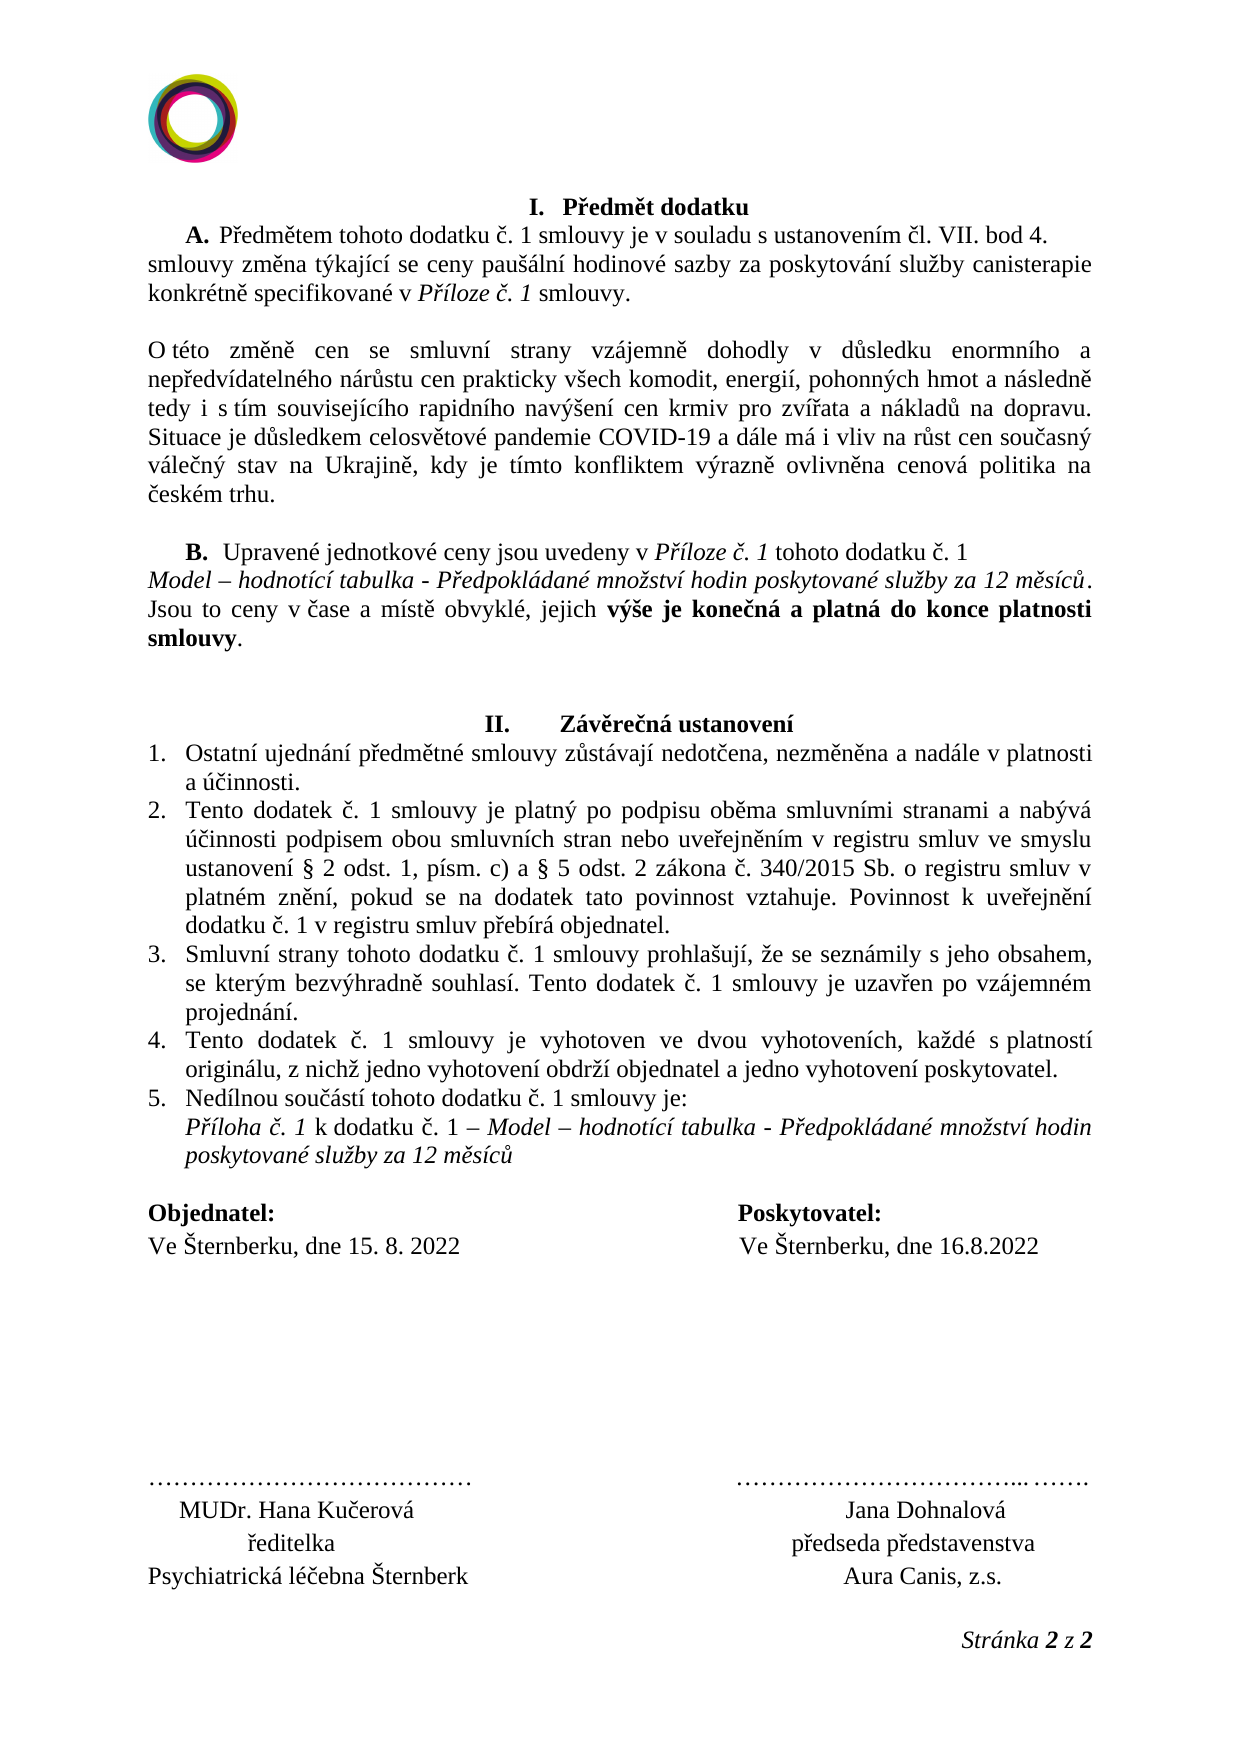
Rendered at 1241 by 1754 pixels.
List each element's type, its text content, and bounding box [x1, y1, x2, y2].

text Psychiatrická léčebna Šternberk Aura Canis, z.s. [148, 1561, 1093, 1590]
list Příloha č. 1 k dodatku č. 1 – Model – hodnotící tabulka - Předpokládané množství hodin poskytované služby za 12 měsíců [185, 1112, 1093, 1169]
text O této změně cen se smluvní strany vzájemně dohodly v důsledku enormního a nepředvídatelného nárůstu cen prakticky všech komodit, energií, pohonných hmot a následně tedy i s tím souvisejícího rapidního navýšení cen krmiv pro zvířata a nákladů na dopravu. Situace je důsledkem celosvětové pandemie COVID-19 a dále má i vliv na růst cen současný válečný stav na Ukrajině, kdy je tímto konfliktem výrazně ovlivněna cenová politika na českém trhu. [148, 335, 1093, 508]
list Tento dodatek č. 1 smlouvy je vyhotoven ve dvou vyhotoveních, každé s platností originálu, z nichž jedno vyhotovení obdrží objednatel a jedno vyhotovení poskytovatel. [148, 1025, 1093, 1083]
list Závěrečná ustanovení [185, 709, 1093, 738]
text Model – hodnotící tabulka - Předpokládané množství hodin poskytované služby za 12 měsíců. Jsou to ceny v čase a místě obvyklé, jejich výše je konečná a platná do konce platnosti smlouvy. [148, 565, 1093, 652]
text ředitelka předseda představenstva [148, 1528, 1093, 1557]
text ………………………………… ……………………………... ……. [148, 1462, 1093, 1491]
list Nedílnou součástí tohoto dodatku č. 1 smlouvy je: [148, 1083, 1093, 1112]
list Upravené jednotkové ceny jsou uvedeny v Příloze č. 1 tohoto dodatku č. 1 [185, 537, 1093, 565]
picture [147, 73, 239, 163]
text smlouvy změna týkající se ceny paušální hodinové sazby za poskytování služby canisterapie konkrétně specifikované v Příloze č. 1 smlouvy. [148, 249, 1093, 307]
list Předmětem tohoto dodatku č. 1 smlouvy je v souladu s ustanovením čl. VII. bod 4. [185, 220, 1093, 249]
list Předmět dodatku [185, 192, 1093, 220]
list Tento dodatek č. 1 smlouvy je platný po podpisu oběma smluvními stranami a nabývá účinnosti podpisem obou smluvních stran nebo uveřejněním v registru smluv ve smyslu ustanovení § 2 odst. 1, písm. c) a § 5 odst. 2 zákona č. 340/2015 Sb. o registru smluv v platném znění, pokud se na dodatek tato povinnost vztahuje. Povinnost k uveřejnění dodatku č. 1 v registru smluv přebírá objednatel. [148, 795, 1093, 939]
list Ostatní ujednání předmětné smlouvy zůstávají nedotčena, nezměněna a nadále v platnosti a účinnosti. [148, 738, 1093, 795]
list Smluvní strany tohoto dodatku č. 1 smlouvy prohlašují, že se seznámily s jeho obsahem, se kterým bezvýhradně souhlasí. Tento dodatek č. 1 smlouvy je uzavřen po vzájemném projednání. [148, 939, 1093, 1025]
text MUDr. Hana Kučerová Jana Dohnalová [148, 1495, 1093, 1524]
text Objednatel: Poskytovatel: [148, 1198, 1093, 1227]
text Ve Šternberku, dne 15. 8. 2022 Ve Šternberku, dne 16.8.2022 [148, 1231, 1093, 1293]
